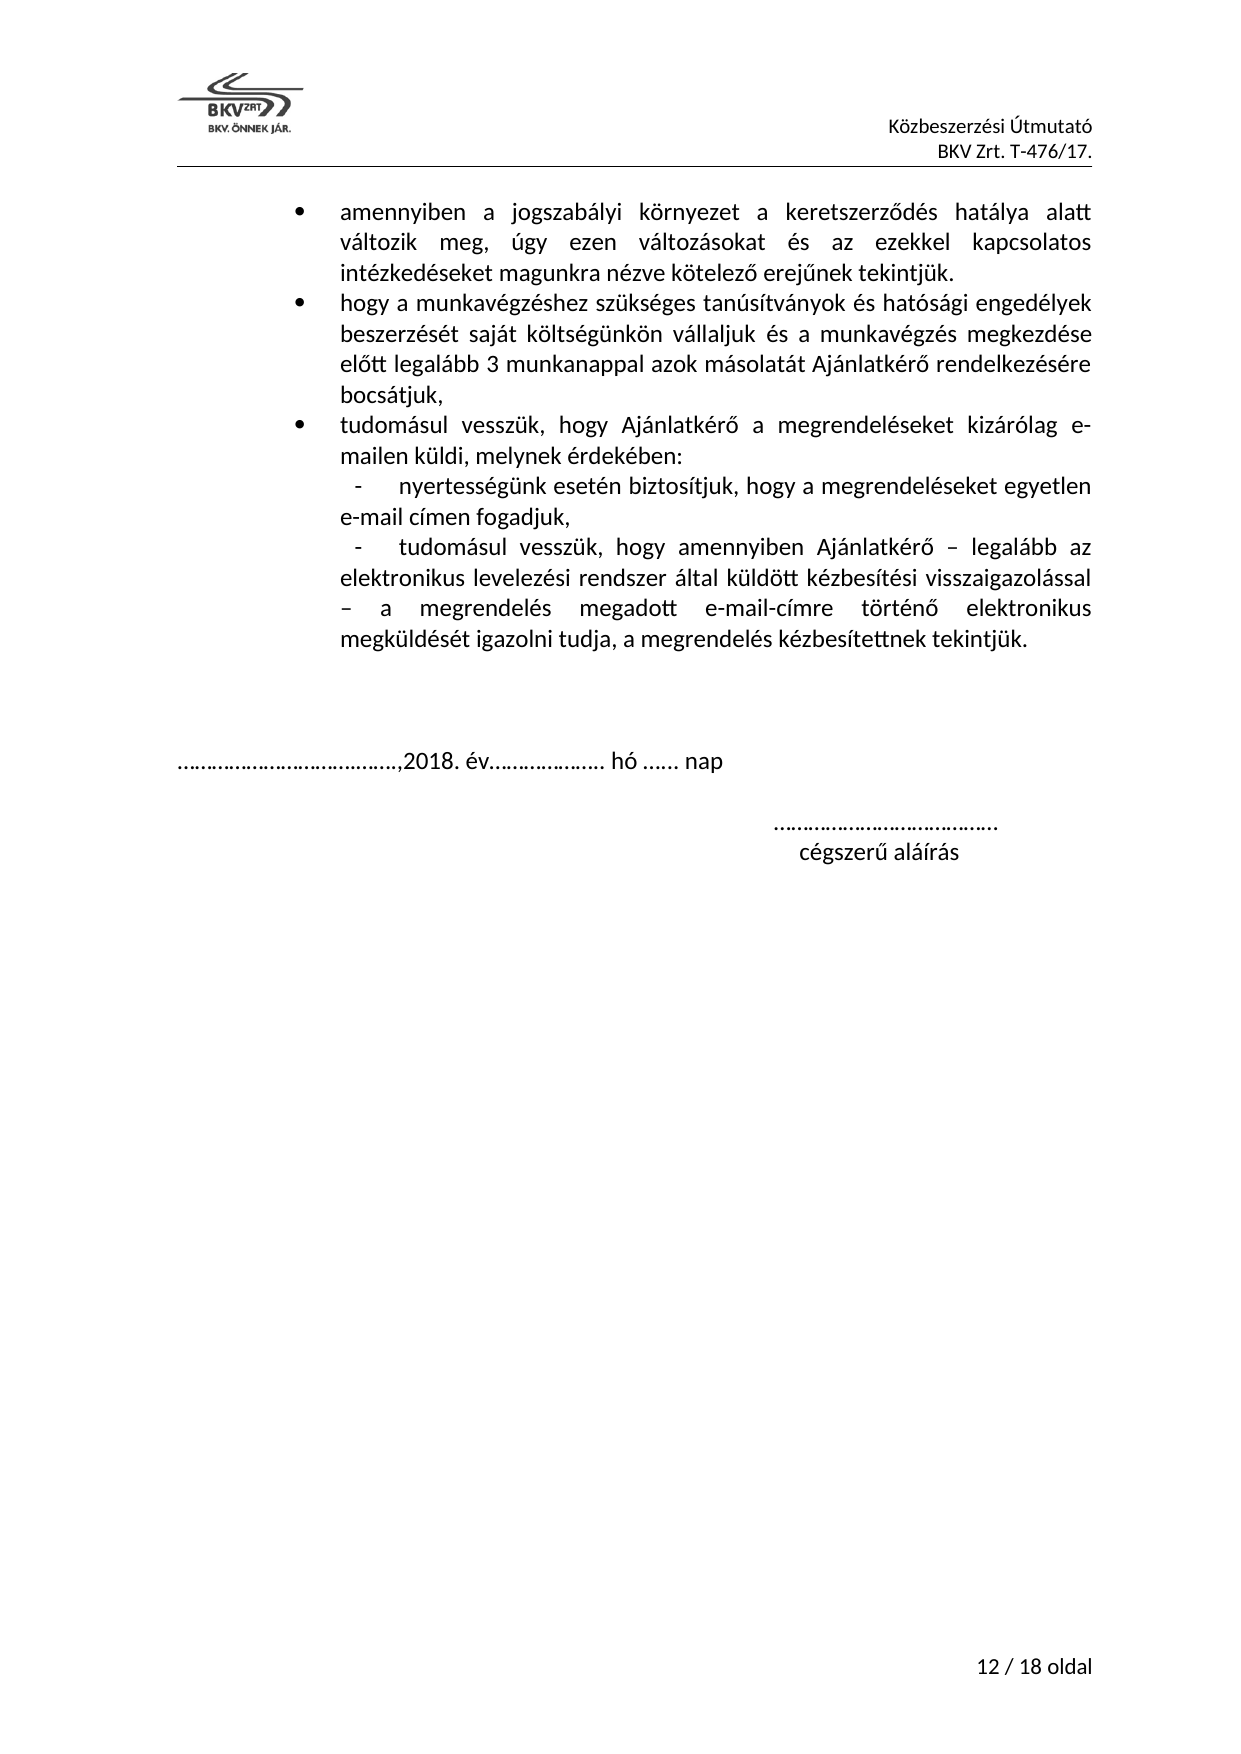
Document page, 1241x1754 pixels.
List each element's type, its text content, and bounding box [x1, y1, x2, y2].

text ………………………………… [177, 806, 1093, 837]
text cégszerű aláírás [177, 837, 1092, 867]
list amennyiben a jogszabályi környezet a keretszerződés hatálya alatt változik meg, úgy ezen változásokat és az ezekkel kapcsolatos intézkedéseket magunkra nézve kötelező erejűnek tekintjük. [295, 196, 1092, 287]
picture [177, 73, 304, 134]
list tudomásul vesszük, hogy amennyiben Ajánlatkérő – legalább az elektronikus levelezési rendszer által küldött kézbesítési visszaigazolással – a megrendelés megadott e-mail-címre történő elektronikus megküldését igazolni tudja, a megrendelés kézbesítettnek tekintjük. [340, 531, 1092, 653]
list nyertességünk esetén biztosítjuk, hogy a megrendeléseket egyetlen e-mail címen fogadjuk, [340, 470, 1092, 531]
list tudomásul vesszük, hogy Ajánlatkérő a megrendeléseket kizárólag e-mailen küldi, melynek érdekében: [295, 409, 1092, 470]
list hogy a munkavégzéshez szükséges tanúsítványok és hatósági engedélyek beszerzését saját költségünkön vállaljuk és a munkavégzés megkezdése előtt legalább 3 munkanappal azok másolatát Ajánlatkérő rendelkezésére bocsátjuk, [295, 287, 1092, 409]
text ………………………….…….,2018. év……………….. hó …... nap [177, 745, 1093, 776]
